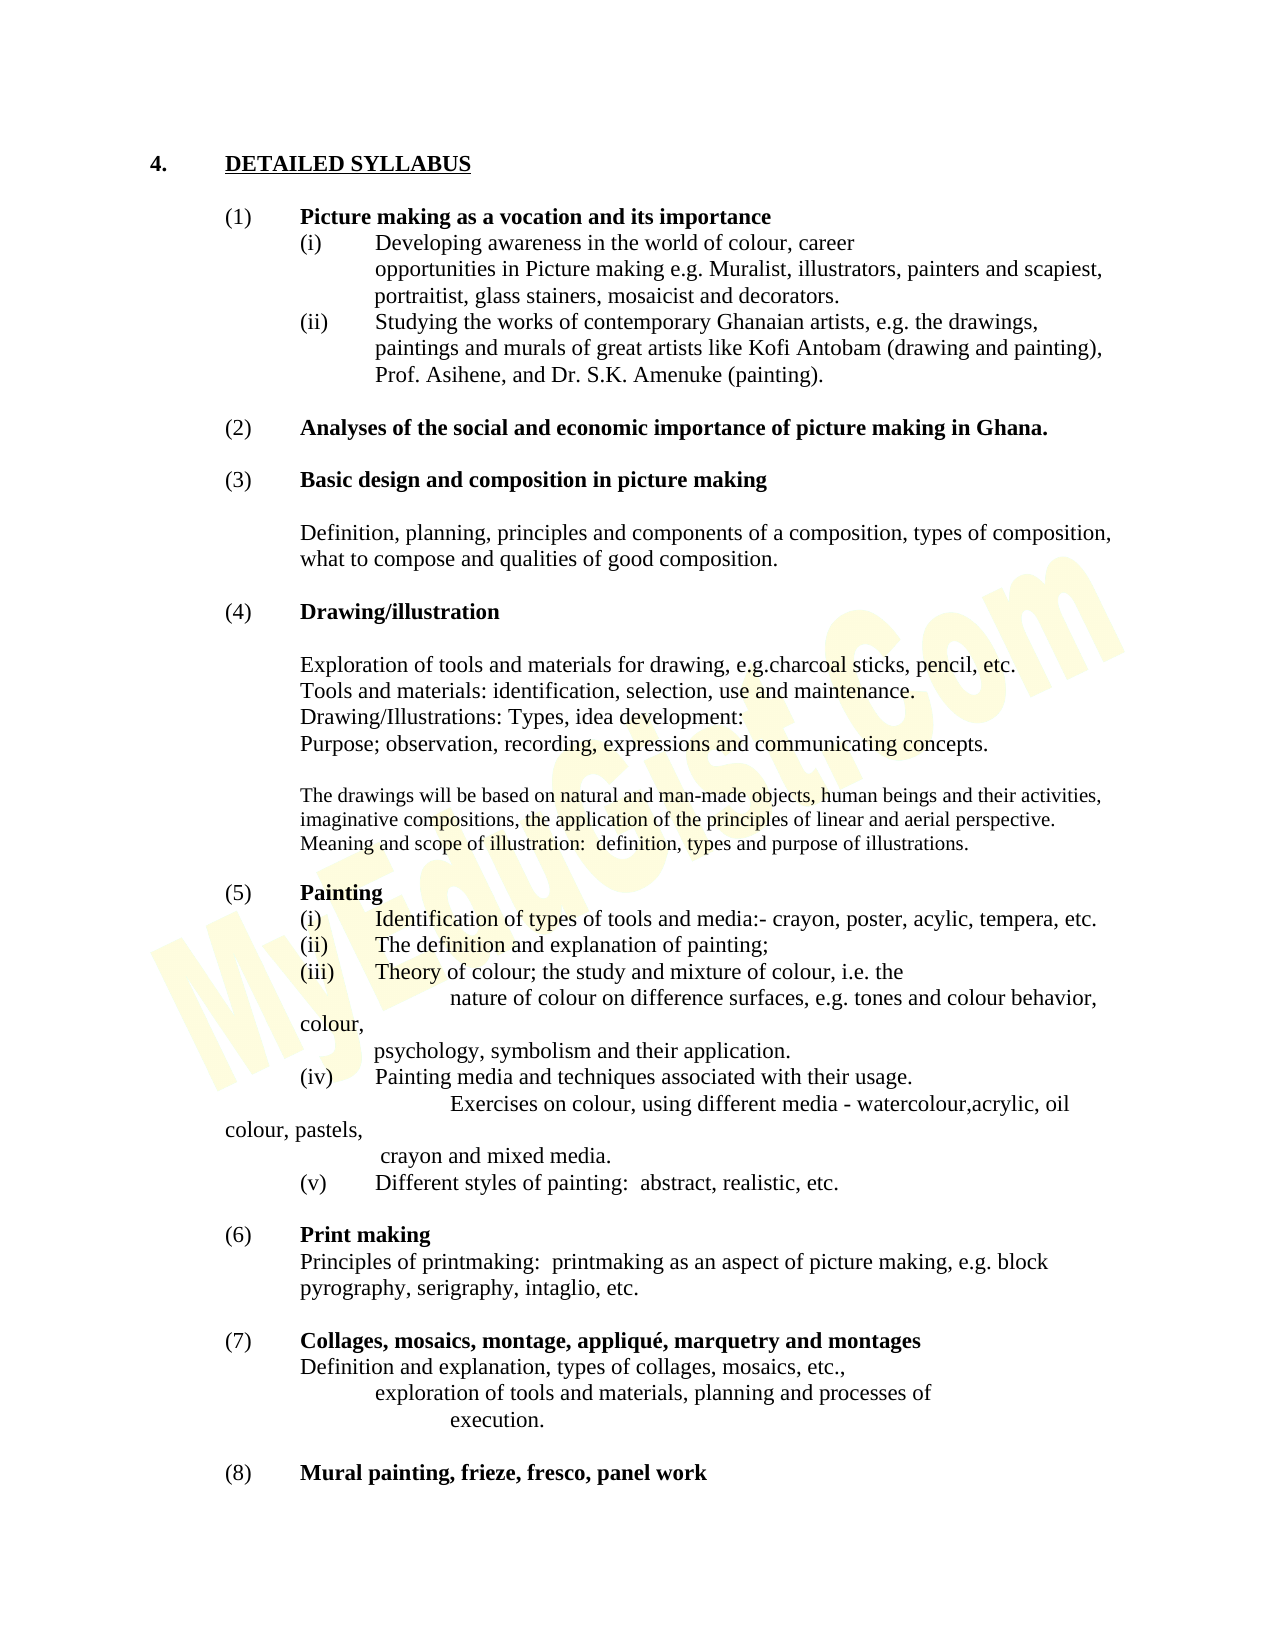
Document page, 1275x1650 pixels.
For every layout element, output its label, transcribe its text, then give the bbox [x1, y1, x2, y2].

text Tools and materials: identification, selection, use and maintenance. [150, 677, 1125, 703]
text (i) Identification of types of tools and media:- crayon, poster, acylic, tempera, etc. [150, 905, 1125, 931]
text Meaning and scope of illustration: definition, types and purpose of illustrations. [300, 831, 1125, 855]
text (ii) The definition and explanation of painting; [150, 931, 1125, 958]
text Exploration of tools and materials for drawing, e.g.charcoal sticks, pencil, etc. [150, 651, 1125, 677]
text Definition, planning, principles and components of a composition, types of composition, what to compose and qualities of good composition. [300, 519, 1125, 572]
text (v) Different styles of painting: abstract, realistic, etc. [150, 1169, 1125, 1195]
text (7) Collages, mosaics, montage, appliqué, marquetry and montages [150, 1327, 1125, 1353]
text (3) Basic design and composition in picture making [150, 466, 1125, 493]
text 4. DETAILED SYLLABUS [150, 150, 1125, 176]
text (4) Drawing/illustration [150, 598, 1125, 624]
text portraitist, glass stainers, mosaicist and decorators. [300, 282, 1125, 308]
text crayon and mixed media. [225, 1142, 1125, 1169]
text (iv) Painting media and techniques associated with their usage. Exercises on colour, using different media - watercolour,acrylic, oil colour, pastels, [225, 1063, 1125, 1142]
text Principles of printmaking: printmaking as an aspect of picture making, e.g. block pyrography, serigraphy, intaglio, etc. [300, 1248, 1125, 1300]
text (1) Picture making as a vocation and its importance [150, 203, 1125, 229]
text (6) Print making [150, 1221, 1125, 1248]
text (5) Painting [150, 879, 1125, 905]
text Purpose; observation, recording, expressions and communicating concepts. [150, 730, 1125, 756]
text psychology, symbolism and their application. [225, 1037, 1125, 1063]
text (ii) Studying the works of contemporary Ghanaian artists, e.g. the drawings, paintings and murals of great artists like Kofi Antobam (drawing and painting), Prof. Asihene, and Dr. S.K. Amenuke (painting). [300, 308, 1125, 387]
text Drawing/Illustrations: Types, idea development: [150, 703, 1125, 730]
text (8) Mural painting, frieze, fresco, panel work [150, 1458, 1125, 1485]
text The drawings will be based on natural and man-made objects, human beings and their activities, imaginative compositions, the application of the principles of linear and aerial perspective. [300, 782, 1125, 831]
text Definition and explanation, types of collages, mosaics, etc., exploration of tools and materials, planning and processes of execution. [150, 1353, 1125, 1432]
text (2) Analyses of the social and economic importance of picture making in Ghana. [150, 413, 1125, 440]
text (iii) Theory of colour; the study and mixture of colour, i.e. the nature of colour on difference surfaces, e.g. tones and colour behavior, colour, [225, 958, 1125, 1037]
text (i) Developing awareness in the world of colour, career opportunities in Picture making e.g. Muralist, illustrators, painters and scapiest, [300, 229, 1125, 282]
